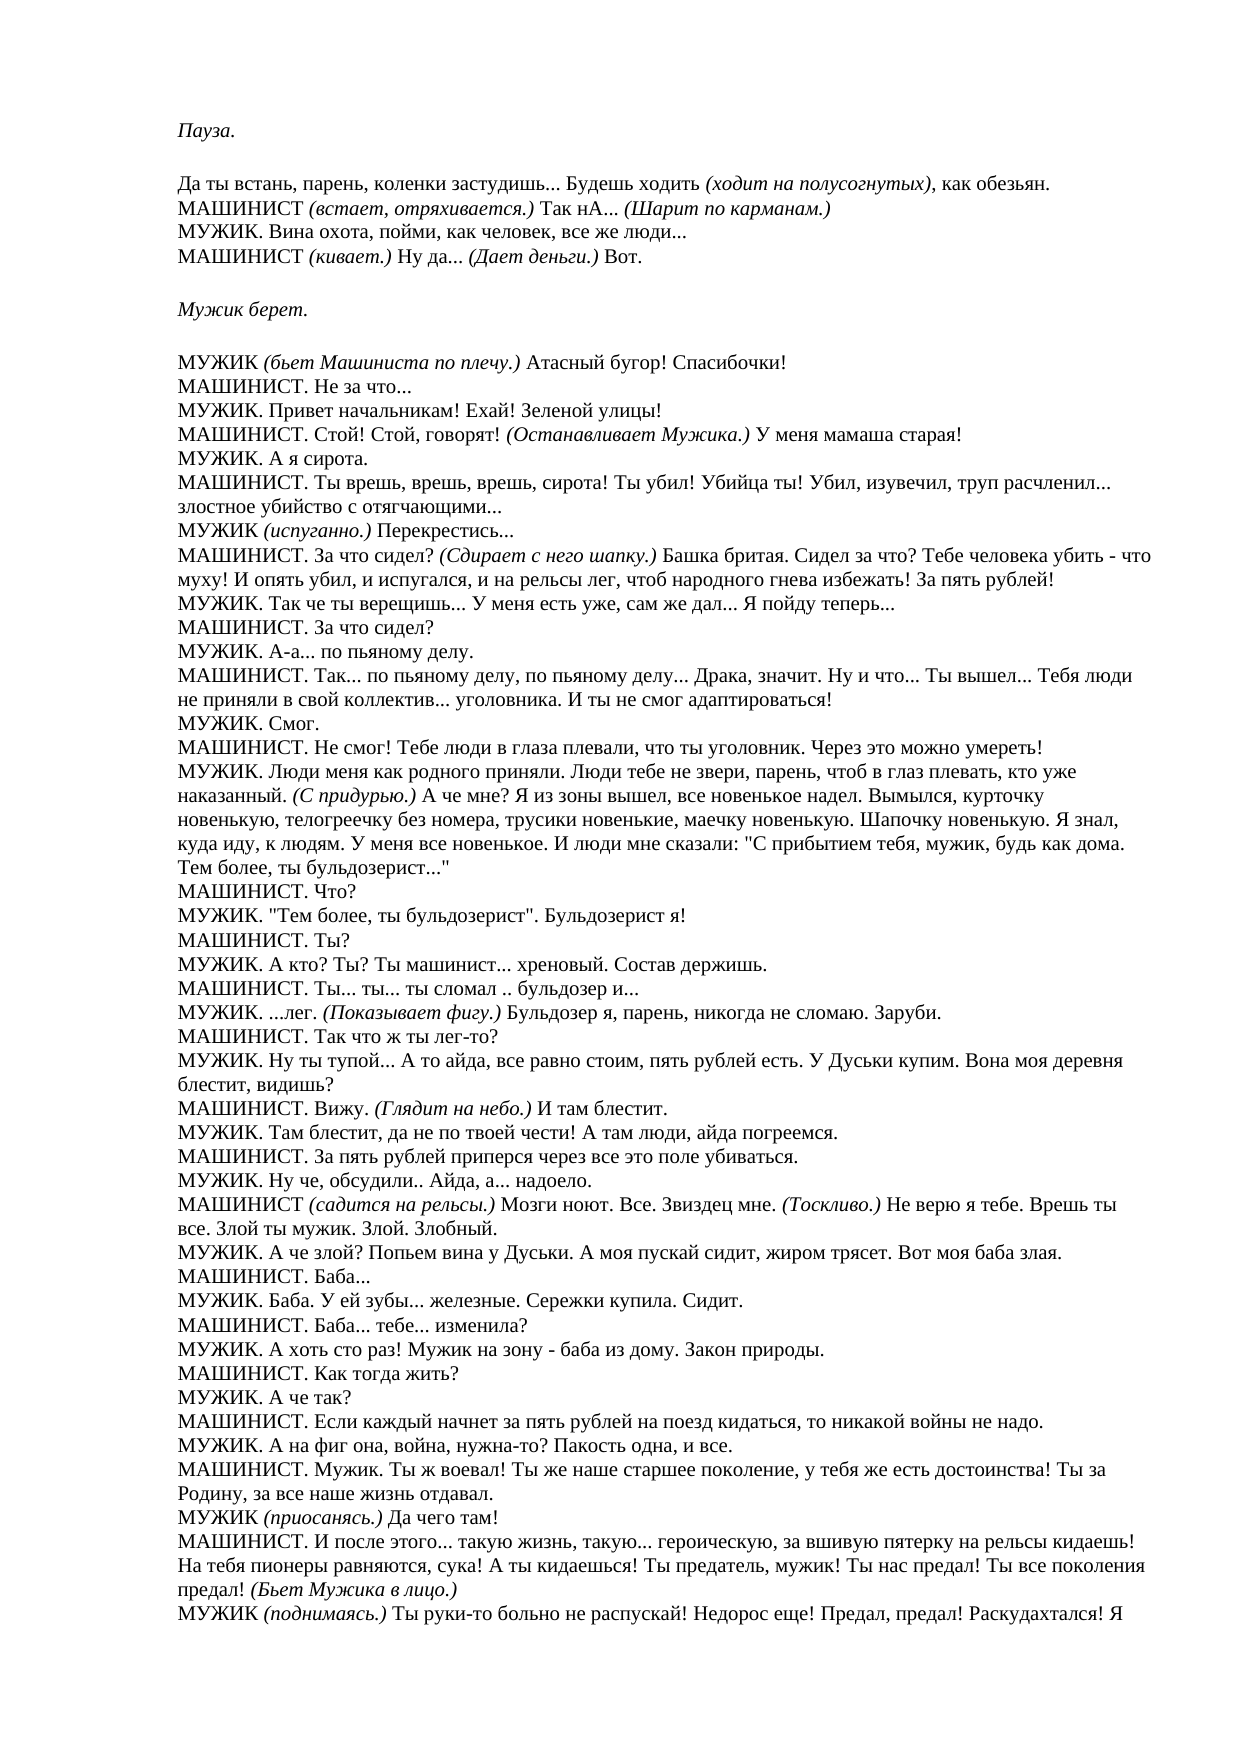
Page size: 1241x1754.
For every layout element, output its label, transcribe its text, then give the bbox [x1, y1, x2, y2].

text Да ты встань, парень, коленки застудишь... Будешь ходить (ходит на полусогнутых), как обезьян. МАШИНИСТ (встает, отряхивается.) Так нА... (Шарит по карманам.) МУЖИК. Вина охота, пойми, как человек, все же люди... МАШИНИСТ (кивает.) Hу да... (Дает деньги.) Вот. [177, 171, 1152, 268]
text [177, 350, 1152, 1625]
text Пауза. [177, 118, 1152, 142]
text Мужик берет. [177, 297, 1152, 321]
